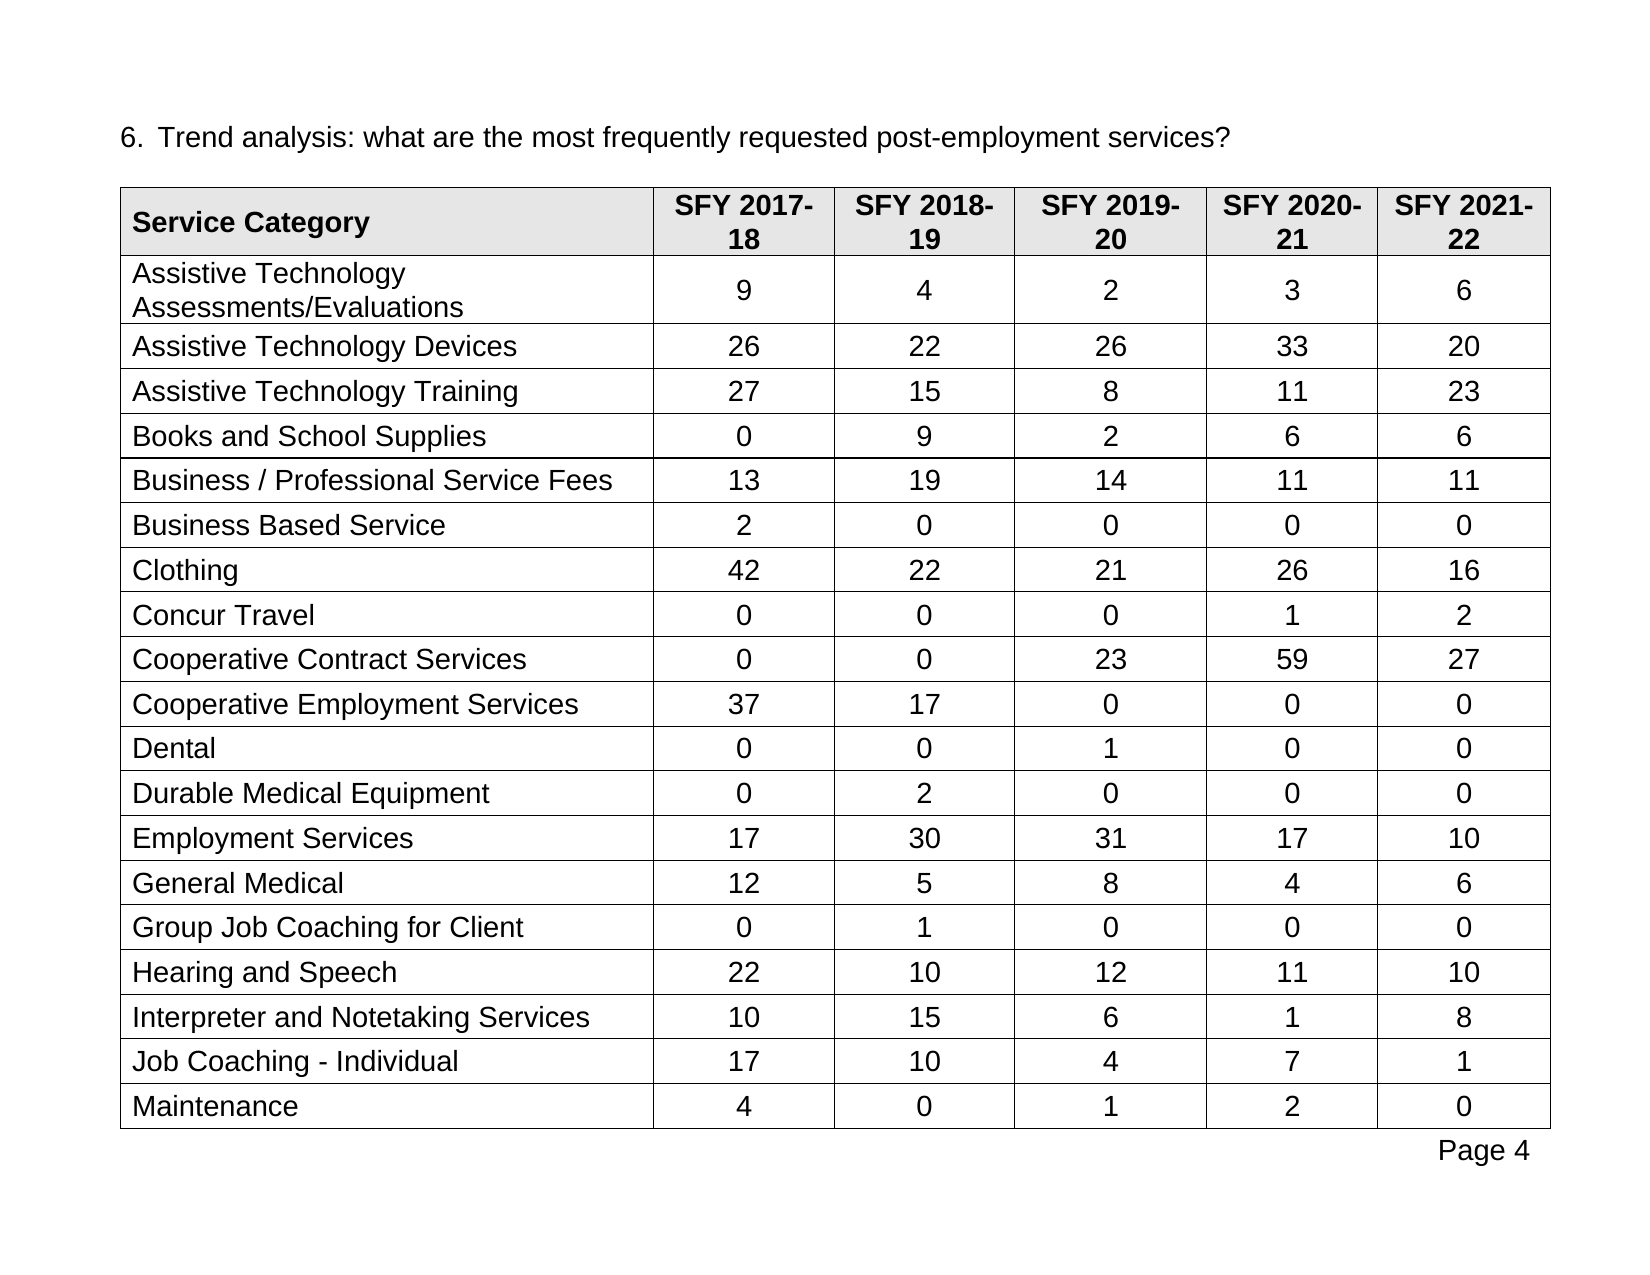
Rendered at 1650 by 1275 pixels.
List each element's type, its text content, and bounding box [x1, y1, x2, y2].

table_cell 21 [1015, 548, 1206, 591]
table_cell 6 [1378, 256, 1550, 323]
table_cell 37 [654, 682, 834, 726]
table_cell 17 [654, 1039, 834, 1083]
table_cell 17 [1207, 816, 1377, 859]
table_cell 2 [1015, 256, 1206, 323]
table_cell 3 [1207, 256, 1377, 323]
table_cell 0 [654, 414, 834, 457]
table_cell Cooperative Employment Services [121, 682, 653, 726]
table_cell 27 [654, 369, 834, 413]
table_cell 0 [835, 727, 1014, 770]
table_cell 22 [835, 324, 1014, 368]
table_cell 0 [1207, 682, 1377, 726]
table_cell 26 [1015, 324, 1206, 368]
table_cell 8 [1015, 861, 1206, 904]
table_cell 0 [1015, 771, 1206, 815]
table_cell 15 [835, 369, 1014, 413]
table_cell 10 [1378, 950, 1550, 994]
table_cell 1 [1207, 995, 1377, 1038]
table_cell 0 [1378, 771, 1550, 815]
table_cell 0 [1378, 1084, 1550, 1128]
table_cell 0 [654, 592, 834, 636]
table_cell Employment Services [121, 816, 653, 859]
table_cell 31 [1015, 816, 1206, 859]
table_cell 10 [654, 995, 834, 1038]
table_cell 30 [835, 816, 1014, 859]
table_cell 0 [654, 637, 834, 681]
table_cell 13 [654, 459, 834, 502]
table_cell 22 [654, 950, 834, 994]
table_cell 0 [1015, 905, 1206, 949]
list Trend analysis: what are the most frequently requested post-employment services? [120, 120, 1530, 153]
table_cell Books and School Supplies [121, 414, 653, 457]
table_cell Cooperative Contract Services [121, 637, 653, 681]
table_cell 8 [1015, 369, 1206, 413]
table_cell 1 [1207, 592, 1377, 636]
table_cell 33 [1207, 324, 1377, 368]
table_cell 6 [1207, 414, 1377, 457]
table_cell 0 [654, 727, 834, 770]
table_cell 9 [835, 414, 1014, 457]
table_cell 2 [1207, 1084, 1377, 1128]
table_cell Concur Travel [121, 592, 653, 636]
table_cell 0 [835, 1084, 1014, 1128]
table_cell Dental [121, 727, 653, 770]
table_cell 0 [1015, 682, 1206, 726]
table_cell Interpreter and Notetaking Services [121, 995, 653, 1038]
table_cell 16 [1378, 548, 1550, 591]
table_cell Business / Professional Service Fees [121, 459, 653, 502]
table_cell 2 [654, 503, 834, 547]
table_cell 11 [1207, 950, 1377, 994]
table_cell 6 [1015, 995, 1206, 1038]
table_cell 11 [1207, 369, 1377, 413]
table_cell 4 [1207, 861, 1377, 904]
table_cell 5 [835, 861, 1014, 904]
table_cell 0 [835, 637, 1014, 681]
table_cell Assistive Technology Devices [121, 324, 653, 368]
table_cell Business Based Service [121, 503, 653, 547]
table_cell 11 [1207, 459, 1377, 502]
table_cell 9 [654, 256, 834, 323]
table_cell 23 [1015, 637, 1206, 681]
table_cell 42 [654, 548, 834, 591]
table_cell 1 [1015, 1084, 1206, 1128]
table_cell 7 [1207, 1039, 1377, 1083]
table_cell 0 [835, 503, 1014, 547]
table_header Service Category [121, 188, 653, 255]
table_cell 23 [1378, 369, 1550, 413]
table_cell 4 [654, 1084, 834, 1128]
table_cell 10 [1378, 816, 1550, 859]
table_header SFY 2017-18 [654, 188, 834, 255]
table_cell 26 [1207, 548, 1377, 591]
table_cell 0 [1207, 727, 1377, 770]
table_cell Job Coaching - Individual [121, 1039, 653, 1083]
table_cell 12 [1015, 950, 1206, 994]
table_cell Assistive Technology Training [121, 369, 653, 413]
table_cell Hearing and Speech [121, 950, 653, 994]
table_cell 26 [654, 324, 834, 368]
table_header SFY 2018-19 [835, 188, 1014, 255]
table_cell 0 [1207, 503, 1377, 547]
table_cell Durable Medical Equipment [121, 771, 653, 815]
table_cell 0 [1207, 771, 1377, 815]
table_cell 27 [1378, 637, 1550, 681]
table_cell General Medical [121, 861, 653, 904]
table_cell 6 [1378, 861, 1550, 904]
table_cell Maintenance [121, 1084, 653, 1128]
table_cell 22 [835, 548, 1014, 591]
table_cell 0 [1207, 905, 1377, 949]
table_header SFY 2020-21 [1207, 188, 1377, 255]
table_cell Assistive Technology Assessments/Evaluations [121, 256, 653, 323]
table_cell 1 [835, 905, 1014, 949]
table_cell 0 [654, 905, 834, 949]
table_cell 0 [1378, 905, 1550, 949]
table_cell 4 [1015, 1039, 1206, 1083]
table_cell 0 [1378, 503, 1550, 547]
table_cell 2 [1015, 414, 1206, 457]
table_cell 2 [835, 771, 1014, 815]
table_cell 19 [835, 459, 1014, 502]
table_cell 11 [1378, 459, 1550, 502]
table_cell 2 [1378, 592, 1550, 636]
table_cell 17 [654, 816, 834, 859]
table_cell Group Job Coaching for Client [121, 905, 653, 949]
table_cell Clothing [121, 548, 653, 591]
table_header SFY 2019-20 [1015, 188, 1206, 255]
table_cell 15 [835, 995, 1014, 1038]
table_cell 1 [1378, 1039, 1550, 1083]
table_cell 20 [1378, 324, 1550, 368]
table_cell 0 [1378, 727, 1550, 770]
table_cell 6 [1378, 414, 1550, 457]
table_cell 14 [1015, 459, 1206, 502]
table_cell 0 [654, 771, 834, 815]
table_cell 8 [1378, 995, 1550, 1038]
table_cell 1 [1015, 727, 1206, 770]
table_cell 17 [835, 682, 1014, 726]
table_cell 0 [1015, 503, 1206, 547]
table_cell 0 [1015, 592, 1206, 636]
table_header SFY 2021-22 [1378, 188, 1550, 255]
table_cell 0 [1378, 682, 1550, 726]
table_cell 10 [835, 950, 1014, 994]
table_cell 59 [1207, 637, 1377, 681]
table_cell 4 [835, 256, 1014, 323]
table_cell 12 [654, 861, 834, 904]
table_cell 0 [835, 592, 1014, 636]
table_cell 10 [835, 1039, 1014, 1083]
